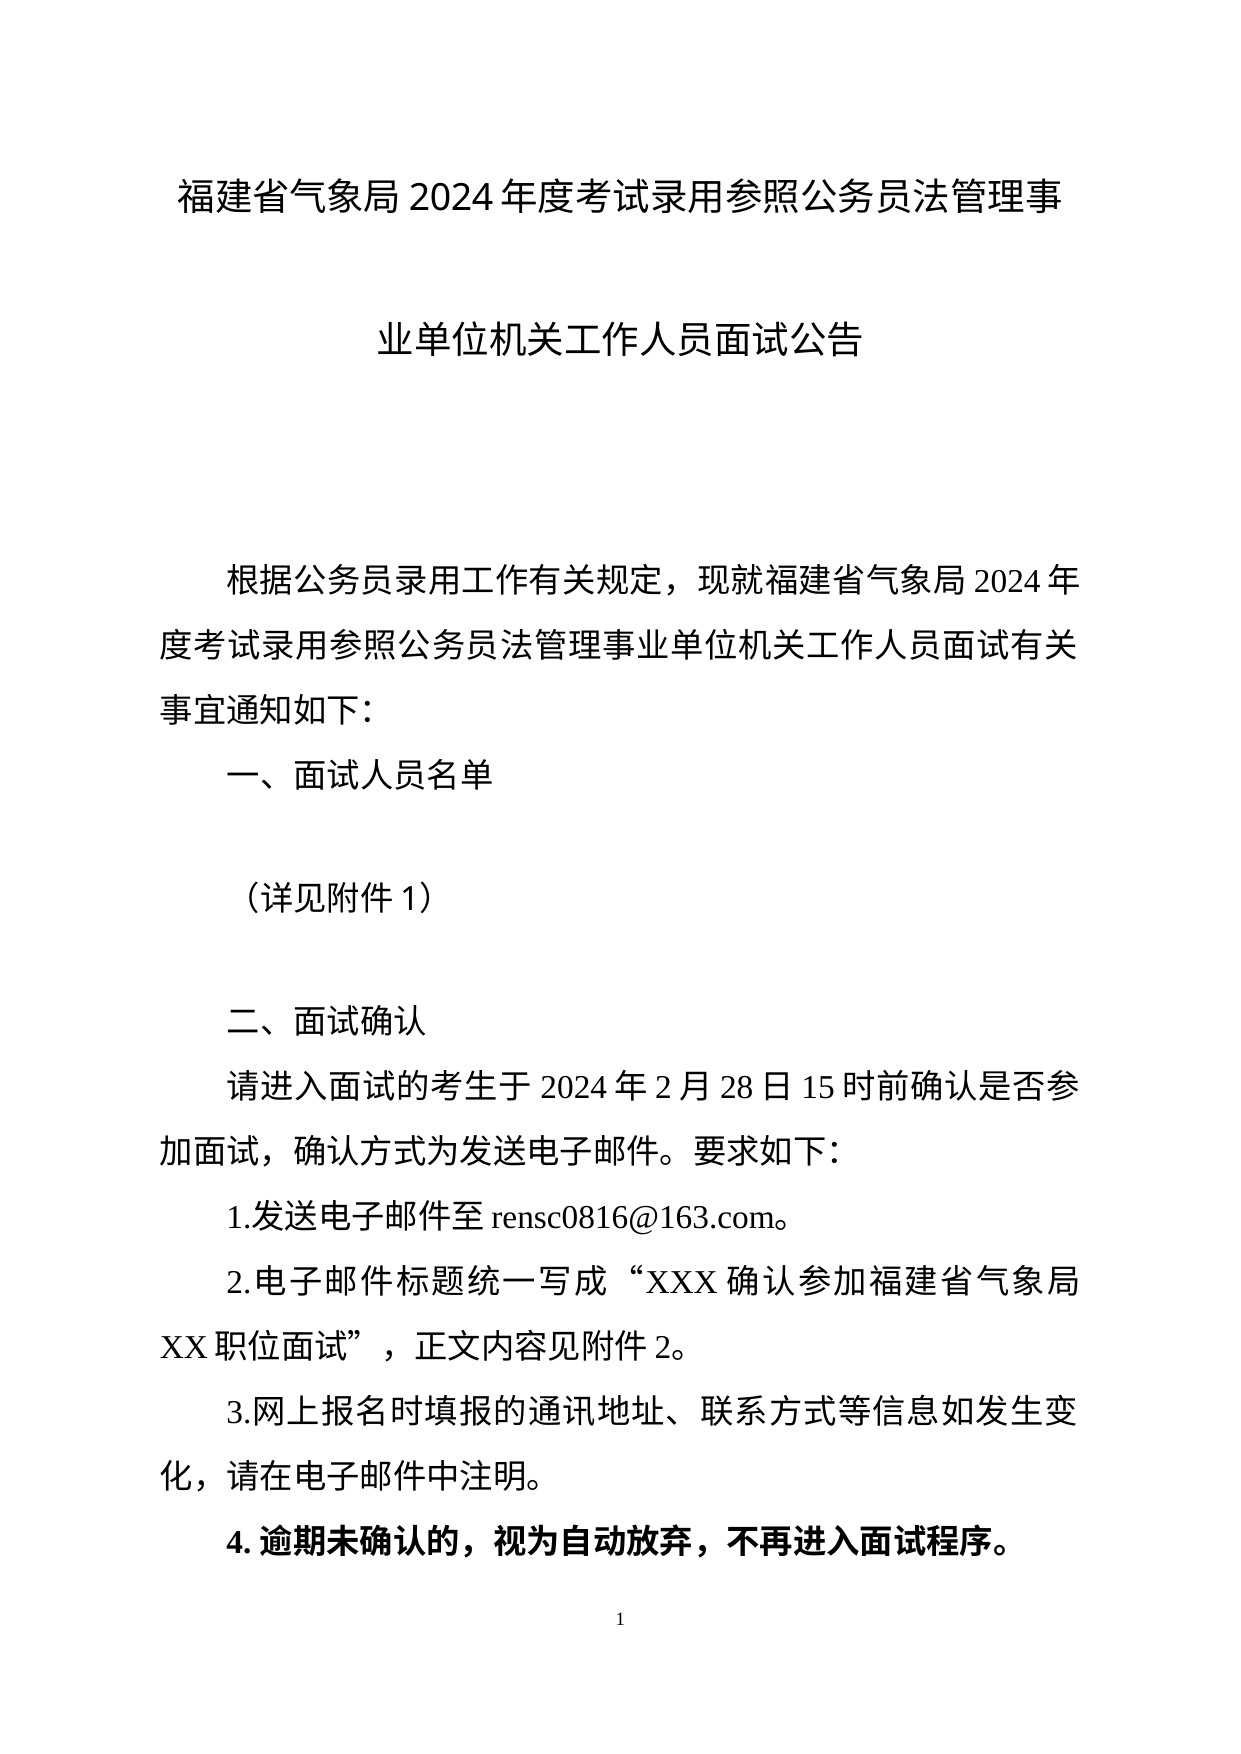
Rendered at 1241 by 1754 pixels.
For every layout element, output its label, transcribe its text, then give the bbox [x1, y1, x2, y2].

text （详见附件1） [226, 864, 1081, 929]
text 福建省气象局2024年度考试录用参照公务员法管理事业单位机关工作人员面试公告 [159, 162, 1081, 370]
text 2.电子邮件标题统一写成“XXX确认参加福建省气象局XX职位面试”，正文内容见附件2。 [159, 1247, 1081, 1377]
text 1.发送电子邮件至rensc0816@163.com。 [159, 1182, 1081, 1247]
list 一、面试人员名单 [226, 741, 1081, 806]
text 4. 逾期未确认的，视为自动放弃，不再进入面试程序。 [159, 1507, 1081, 1572]
text 根据公务员录用工作有关规定，现就福建省气象局2024年度考试录用参照公务员法管理事业单位机关工作人员面试有关事宜通知如下： [159, 546, 1081, 741]
text 3.网上报名时填报的通讯地址、联系方式等信息如发生变化，请在电子邮件中注明。 [159, 1377, 1081, 1507]
text 请进入面试的考生于2024年2月28日15时前确认是否参加面试，确认方式为发送电子邮件。要求如下： [159, 1052, 1081, 1182]
text 二、面试确认 [159, 987, 1081, 1052]
